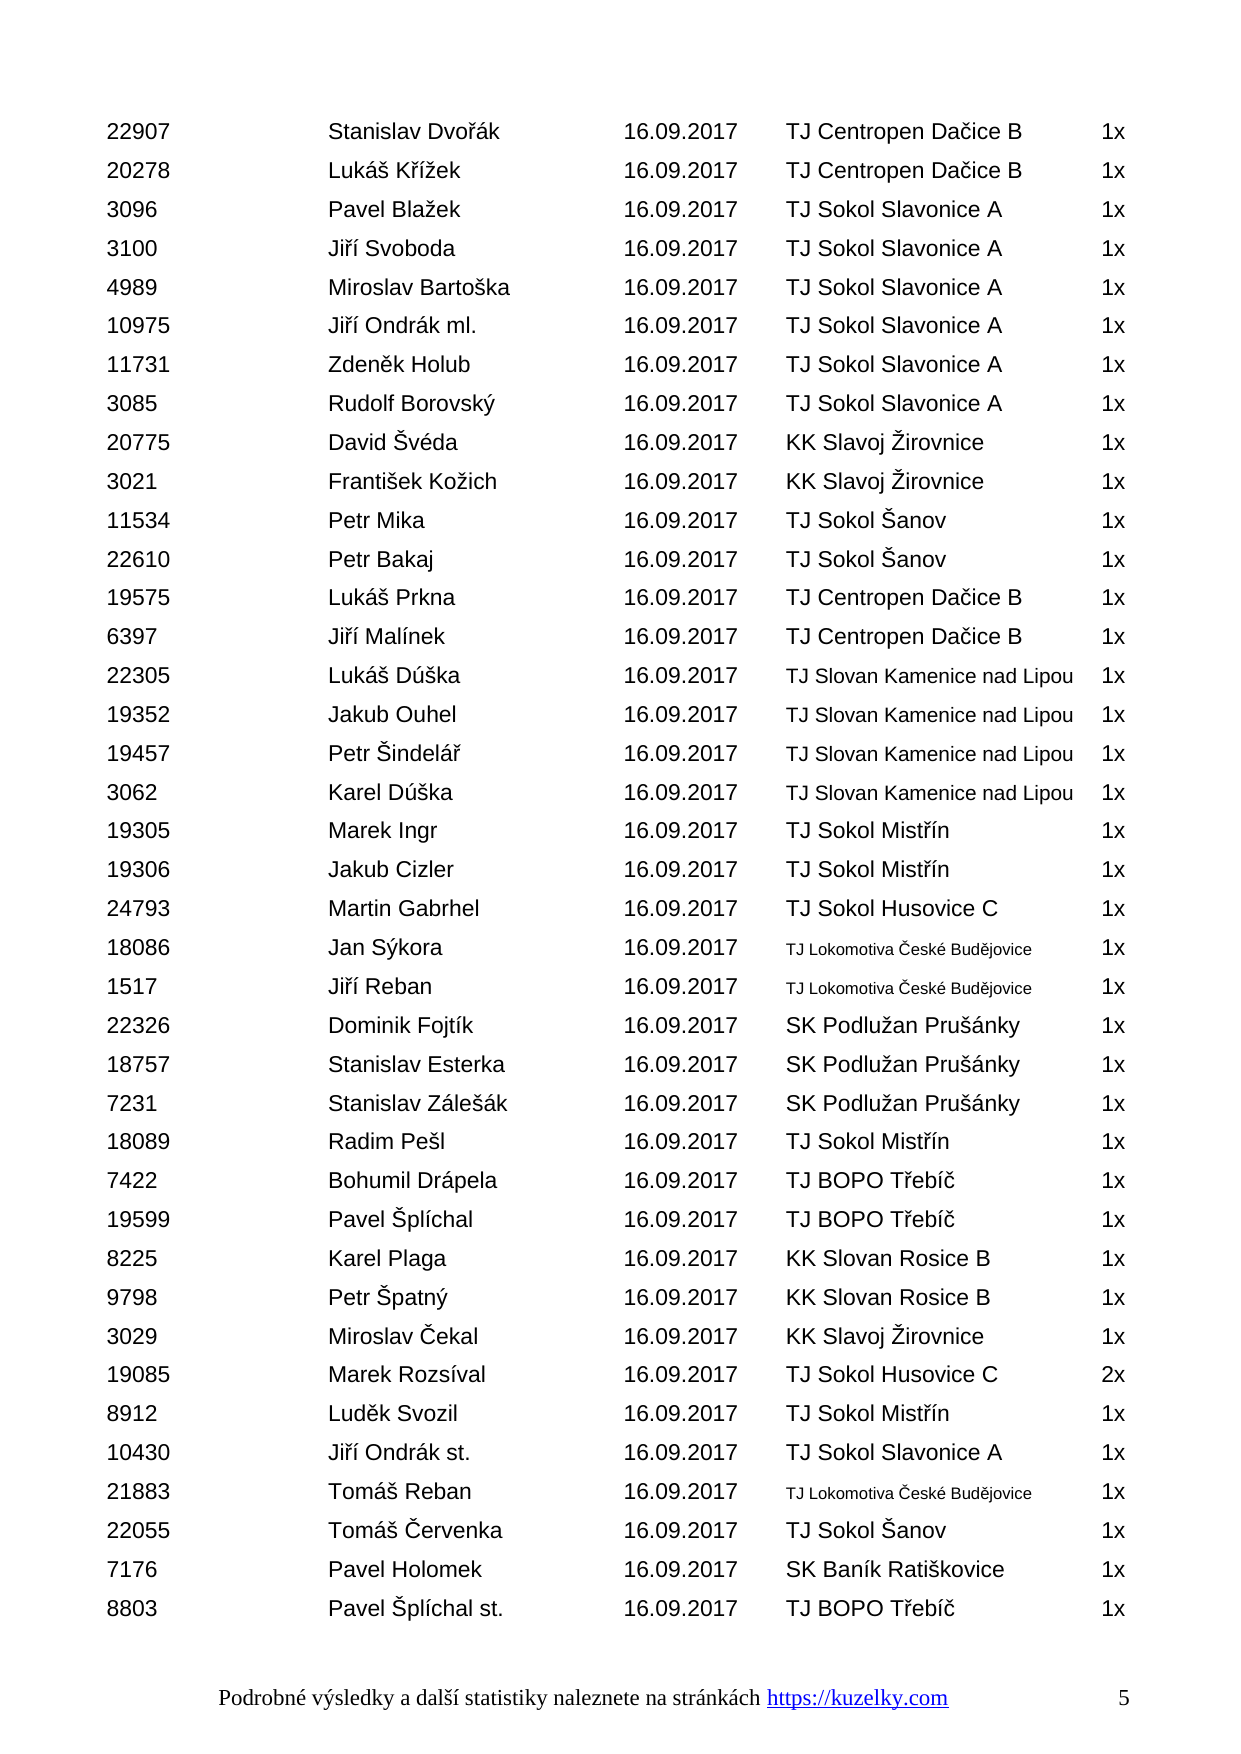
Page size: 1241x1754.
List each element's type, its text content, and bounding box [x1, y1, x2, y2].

text 22610 Petr Bakaj 16.09.2017 TJ Sokol Šanov 1x [106, 546, 1134, 572]
text 20278 Lukáš Křížek 16.09.2017 TJ Centropen Dačice B 1x [106, 157, 1134, 183]
text 7176 Pavel Holomek 16.09.2017 SK Baník Ratiškovice 1x [106, 1556, 1134, 1582]
text 7231 Stanislav Zálešák 16.09.2017 SK Podlužan Prušánky 1x [106, 1089, 1134, 1116]
text 9798 Petr Špatný 16.09.2017 KK Slovan Rosice B 1x [106, 1284, 1134, 1310]
text 8803 Pavel Šplíchal st. 16.09.2017 TJ BOPO Třebíč 1x [106, 1594, 1134, 1621]
text 22907 Stanislav Dvořák 16.09.2017 TJ Centropen Dačice B 1x [106, 118, 1134, 144]
text 3096 Pavel Blažek 16.09.2017 TJ Sokol Slavonice A 1x [106, 196, 1134, 222]
text 20775 David Švéda 16.09.2017 KK Slavoj Žirovnice 1x [106, 429, 1134, 455]
text 7422 Bohumil Drápela 16.09.2017 TJ BOPO Třebíč 1x [106, 1167, 1134, 1193]
text 19575 Lukáš Prkna 16.09.2017 TJ Centropen Dačice B 1x [106, 584, 1134, 611]
text 10430 Jiří Ondrák st. 16.09.2017 TJ Sokol Slavonice A 1x [106, 1439, 1134, 1466]
text 18086 Jan Sýkora 16.09.2017 TJ Lokomotiva České Budějovice 1x [106, 934, 1134, 960]
text 19085 Marek Rozsíval 16.09.2017 TJ Sokol Husovice C 2x [106, 1361, 1134, 1388]
text 11731 Zdeněk Holub 16.09.2017 TJ Sokol Slavonice A 1x [106, 351, 1134, 378]
text 22305 Lukáš Dúška 16.09.2017 TJ Slovan Kamenice nad Lipou 1x [106, 662, 1134, 688]
text 4989 Miroslav Bartoška 16.09.2017 TJ Sokol Slavonice A 1x [106, 273, 1134, 300]
text 22055 Tomáš Červenka 16.09.2017 TJ Sokol Šanov 1x [106, 1517, 1134, 1543]
text 3100 Jiří Svoboda 16.09.2017 TJ Sokol Slavonice A 1x [106, 235, 1134, 261]
text 3062 Karel Dúška 16.09.2017 TJ Slovan Kamenice nad Lipou 1x [106, 779, 1134, 805]
text 8912 Luděk Svozil 16.09.2017 TJ Sokol Mistřín 1x [106, 1400, 1134, 1427]
text 3029 Miroslav Čekal 16.09.2017 KK Slavoj Žirovnice 1x [106, 1323, 1134, 1349]
text 18757 Stanislav Esterka 16.09.2017 SK Podlužan Prušánky 1x [106, 1051, 1134, 1077]
text 24793 Martin Gabrhel 16.09.2017 TJ Sokol Husovice C 1x [106, 895, 1134, 922]
text 22326 Dominik Fojtík 16.09.2017 SK Podlužan Prušánky 1x [106, 1012, 1134, 1038]
text 3085 Rudolf Borovský 16.09.2017 TJ Sokol Slavonice A 1x [106, 390, 1134, 416]
text 10975 Jiří Ondrák ml. 16.09.2017 TJ Sokol Slavonice A 1x [106, 312, 1134, 339]
text 1517 Jiří Reban 16.09.2017 TJ Lokomotiva České Budějovice 1x [106, 973, 1134, 999]
text 21883 Tomáš Reban 16.09.2017 TJ Lokomotiva České Budějovice 1x [106, 1478, 1134, 1504]
text 11534 Petr Mika 16.09.2017 TJ Sokol Šanov 1x [106, 507, 1134, 533]
text 19352 Jakub Ouhel 16.09.2017 TJ Slovan Kamenice nad Lipou 1x [106, 701, 1134, 727]
text 19599 Pavel Šplíchal 16.09.2017 TJ BOPO Třebíč 1x [106, 1206, 1134, 1232]
text 19305 Marek Ingr 16.09.2017 TJ Sokol Mistřín 1x [106, 817, 1134, 844]
text 6397 Jiří Malínek 16.09.2017 TJ Centropen Dačice B 1x [106, 623, 1134, 649]
text 18089 Radim Pešl 16.09.2017 TJ Sokol Mistřín 1x [106, 1128, 1134, 1155]
text 19457 Petr Šindelář 16.09.2017 TJ Slovan Kamenice nad Lipou 1x [106, 740, 1134, 766]
text 19306 Jakub Cizler 16.09.2017 TJ Sokol Mistřín 1x [106, 856, 1134, 883]
text 3021 František Kožich 16.09.2017 KK Slavoj Žirovnice 1x [106, 468, 1134, 494]
text 8225 Karel Plaga 16.09.2017 KK Slovan Rosice B 1x [106, 1245, 1134, 1271]
